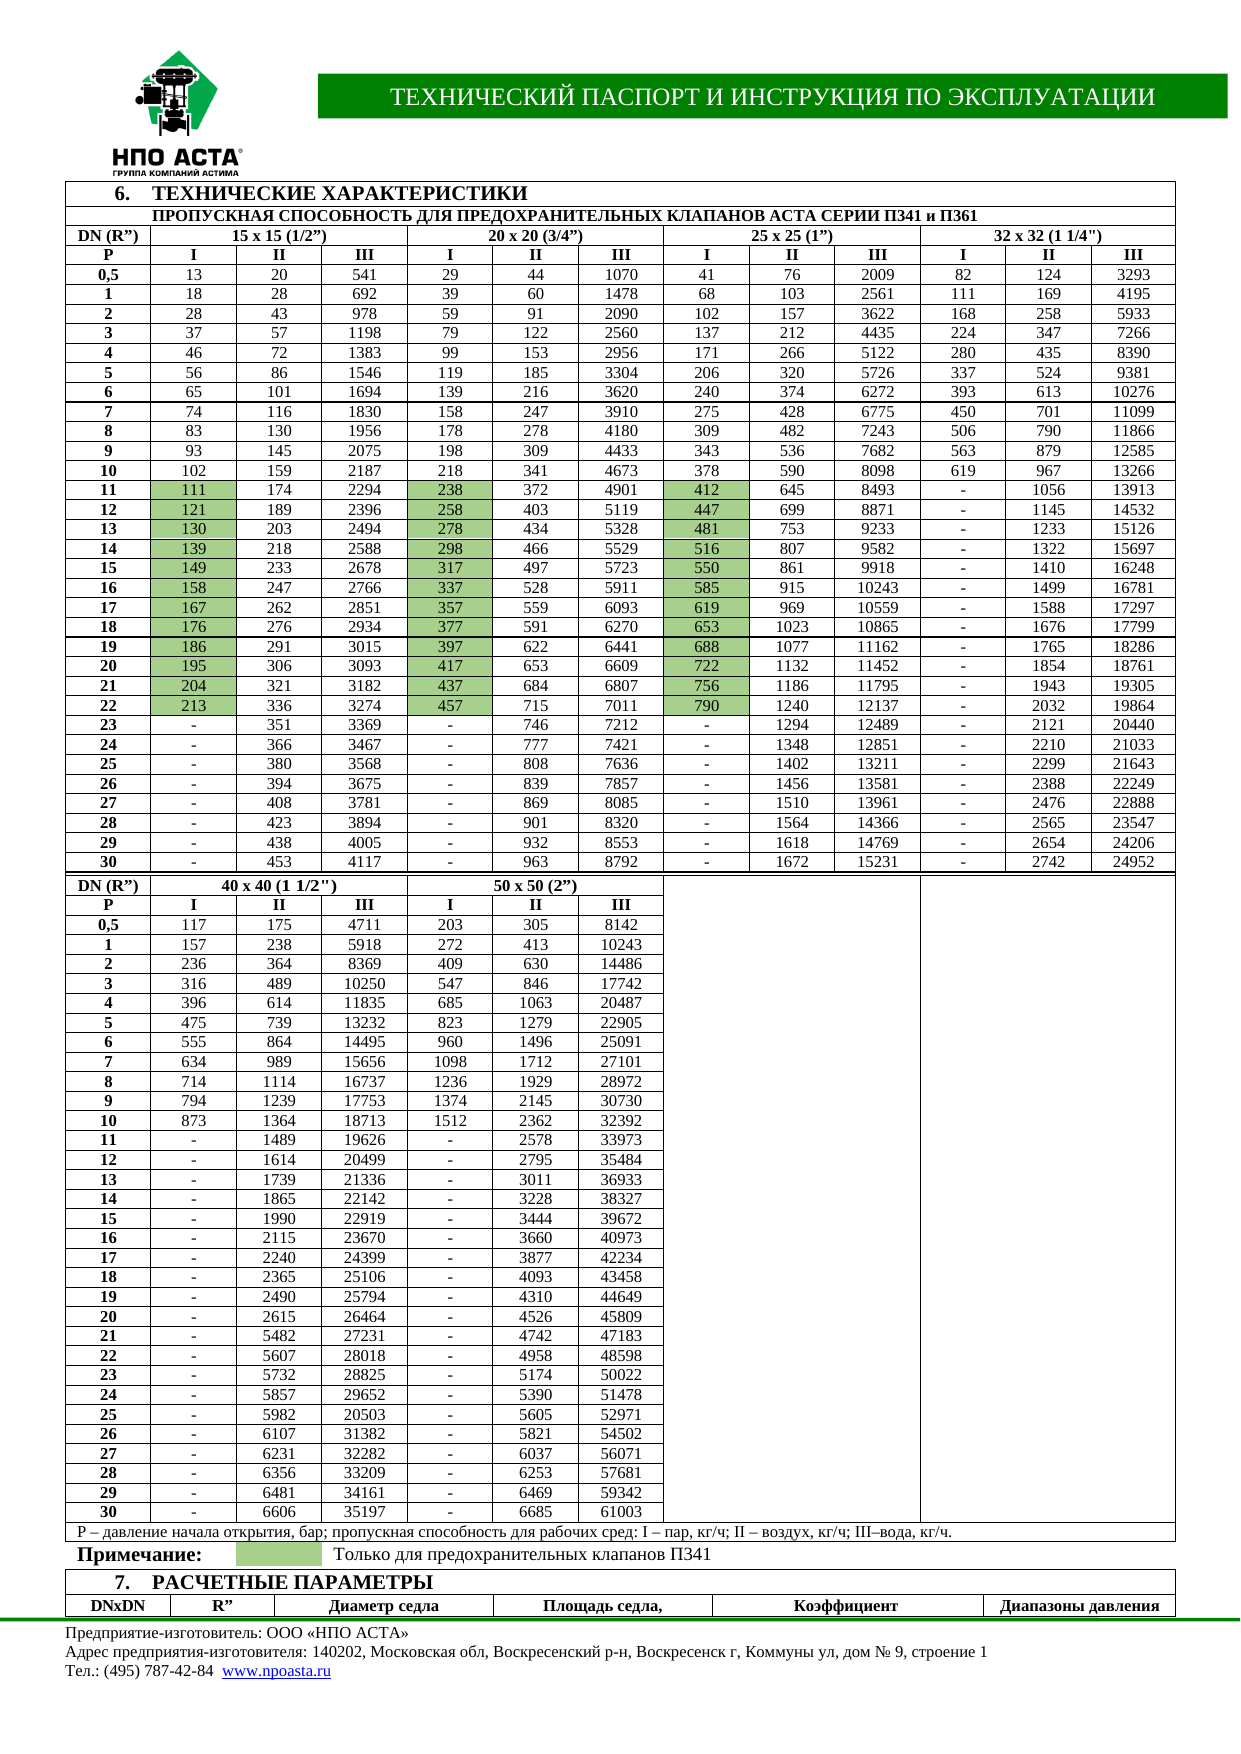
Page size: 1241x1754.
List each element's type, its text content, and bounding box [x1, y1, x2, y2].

table_cell 408 [237, 794, 321, 813]
table_cell 25091 [579, 1033, 663, 1052]
table_cell 722 [664, 657, 749, 676]
table_cell - [151, 755, 236, 773]
table_cell 6107 [237, 1425, 321, 1443]
table_cell 321 [237, 677, 321, 695]
table_cell 26 [66, 775, 150, 793]
table_cell 1712 [493, 1053, 578, 1071]
table_cell 20 [237, 265, 321, 284]
table_cell 437 [408, 677, 492, 695]
table_cell 1512 [408, 1111, 492, 1130]
table_cell 5328 [579, 520, 663, 538]
table_cell 846 [493, 974, 578, 993]
table_cell 396 [151, 994, 236, 1012]
table_cell 645 [750, 481, 834, 499]
table_cell 2795 [493, 1151, 578, 1169]
table_cell - [151, 1209, 236, 1228]
table_cell - [921, 618, 1005, 636]
table_cell 613 [1006, 383, 1091, 401]
table_cell 11866 [1092, 422, 1175, 441]
table_cell - [151, 794, 236, 813]
table_cell - [408, 1366, 492, 1384]
table_cell - [151, 1327, 236, 1345]
table_cell - [151, 853, 236, 871]
table_cell DNхDN [66, 1595, 170, 1616]
table_cell - [151, 833, 236, 852]
table_cell 1077 [750, 638, 834, 656]
table_cell 2090 [579, 305, 663, 323]
table_cell Коэффициент истечения, α [713, 1595, 983, 1616]
table_cell 12585 [1092, 442, 1175, 460]
table_cell 481 [664, 520, 749, 538]
table_cell 167 [151, 598, 236, 617]
table_cell 240 [664, 383, 749, 401]
table_cell 653 [493, 657, 578, 676]
table_cell 5 [66, 363, 150, 382]
table_cell 6 [66, 383, 150, 401]
table_cell 111 [921, 285, 1005, 303]
table_cell 195 [151, 657, 236, 676]
table_cell 2396 [322, 500, 407, 519]
table_cell 377 [408, 618, 492, 636]
table_cell - [408, 794, 492, 813]
table_cell 6609 [579, 657, 663, 676]
table_cell 15697 [1092, 540, 1175, 558]
table_cell 266 [750, 344, 834, 362]
table_cell - [921, 755, 1005, 773]
table_cell - [151, 1386, 236, 1404]
table_cell 6253 [493, 1464, 578, 1482]
table_cell 56071 [579, 1444, 663, 1463]
table_cell 33209 [322, 1464, 407, 1482]
table_cell 19626 [322, 1131, 407, 1149]
table_cell 989 [237, 1053, 321, 1071]
table_cell 309 [664, 422, 749, 441]
table_cell 2654 [1006, 833, 1091, 852]
table_cell - [664, 853, 749, 871]
table_cell 60 [493, 285, 578, 303]
table_cell 932 [493, 833, 578, 852]
table_cell 91 [493, 305, 578, 323]
table_cell 563 [921, 442, 1005, 460]
table_cell 28 [66, 1464, 150, 1482]
table_cell 19305 [1092, 677, 1175, 695]
table_cell - [921, 500, 1005, 519]
table_cell 45809 [579, 1307, 663, 1326]
table_cell 51478 [579, 1386, 663, 1404]
table_cell 960 [408, 1033, 492, 1052]
table_cell 8369 [322, 955, 407, 973]
table_cell 22 [66, 1346, 150, 1365]
table_cell 5918 [322, 935, 407, 954]
table_cell 808 [493, 755, 578, 773]
table_cell 149 [151, 559, 236, 578]
table_cell 82 [921, 265, 1005, 284]
table_cell 2365 [237, 1268, 321, 1287]
table_cell 3093 [322, 657, 407, 676]
table_cell 198 [408, 442, 492, 460]
table_cell 9 [66, 1092, 150, 1110]
table_cell 12137 [835, 696, 920, 715]
table_cell 5821 [493, 1425, 578, 1443]
table_cell 1564 [750, 814, 834, 832]
table_cell 23 [66, 1366, 150, 1384]
table_cell - [408, 1209, 492, 1228]
table_cell - [921, 833, 1005, 852]
table_cell 428 [750, 403, 834, 421]
table_cell - [664, 716, 749, 734]
table_header РАСЧЕТНЫЕ ПАРАМЕТРЫ [66, 1570, 1175, 1594]
table_cell 36933 [579, 1170, 663, 1189]
table_cell 8390 [1092, 344, 1175, 362]
table_cell 2561 [835, 285, 920, 303]
table_cell 28 [66, 814, 150, 832]
table_cell 547 [408, 974, 492, 993]
table_cell 35197 [322, 1503, 407, 1522]
table_cell 278 [493, 422, 578, 441]
table_cell 236 [151, 955, 236, 973]
table_cell 12489 [835, 716, 920, 734]
table_cell 337 [408, 579, 492, 597]
table_cell 19864 [1092, 696, 1175, 715]
table_cell - [921, 598, 1005, 617]
table_cell 145 [237, 442, 321, 460]
table_cell 14366 [835, 814, 920, 832]
table_cell 14495 [322, 1033, 407, 1052]
table_cell 1739 [237, 1170, 321, 1189]
table_cell 1348 [750, 735, 834, 754]
table_cell 157 [750, 305, 834, 323]
table_cell III [835, 246, 920, 264]
table_cell - [921, 481, 1005, 499]
table_cell 2678 [322, 559, 407, 578]
table_cell 2615 [237, 1307, 321, 1326]
table_cell 2 [66, 955, 150, 973]
table_cell 26464 [322, 1307, 407, 1326]
table_cell 23670 [322, 1229, 407, 1247]
table_cell - [921, 794, 1005, 813]
table_cell [664, 876, 920, 1522]
table_cell 12 [66, 500, 150, 519]
table_cell 412 [664, 481, 749, 499]
table_cell 1132 [750, 657, 834, 676]
table_cell - [408, 814, 492, 832]
table_cell 37 [151, 324, 236, 343]
table_cell 8320 [579, 814, 663, 832]
table_cell I [408, 896, 492, 914]
table_cell 25 х 25 (1”) [664, 226, 920, 245]
table_cell 5482 [237, 1327, 321, 1345]
table_cell - [151, 1170, 236, 1189]
table_cell 258 [1006, 305, 1091, 323]
table_cell 4 [66, 994, 150, 1012]
table_cell 423 [237, 814, 321, 832]
table_cell - [408, 1464, 492, 1482]
table_cell 247 [493, 403, 578, 421]
table_cell 35484 [579, 1151, 663, 1169]
table_cell 218 [237, 540, 321, 558]
table_cell 17297 [1092, 598, 1175, 617]
table_cell - [408, 833, 492, 852]
table_cell 790 [664, 696, 749, 715]
table_cell 9 [66, 442, 150, 460]
table_cell 497 [493, 559, 578, 578]
table_cell 20503 [322, 1405, 407, 1424]
table_cell - [151, 1131, 236, 1149]
table_cell 38327 [579, 1190, 663, 1208]
table_cell 2934 [322, 618, 407, 636]
table_cell 7266 [1092, 324, 1175, 343]
table_cell 47183 [579, 1327, 663, 1345]
table_cell 715 [493, 696, 578, 715]
table_cell - [151, 735, 236, 754]
table_cell 224 [921, 324, 1005, 343]
table_cell 2766 [322, 579, 407, 597]
table_cell I [664, 246, 749, 264]
table_cell 24 [66, 735, 150, 754]
table_cell 30 [66, 1503, 150, 1522]
table_cell 8098 [835, 461, 920, 480]
table_cell 11835 [322, 994, 407, 1012]
table_cell 298 [408, 540, 492, 558]
table_cell - [408, 716, 492, 734]
table_cell 1456 [750, 775, 834, 793]
table_cell 117 [151, 916, 236, 934]
table_cell 186 [151, 638, 236, 656]
table_cell 1588 [1006, 598, 1091, 617]
table_cell - [408, 1327, 492, 1345]
table_cell 22905 [579, 1014, 663, 1032]
table_cell 79 [408, 324, 492, 343]
table_cell 8493 [835, 481, 920, 499]
table_cell 2210 [1006, 735, 1091, 754]
table_cell 17753 [322, 1092, 407, 1110]
table_cell 68 [664, 285, 749, 303]
table_cell 653 [664, 618, 749, 636]
table_cell 3910 [579, 403, 663, 421]
table_cell 1374 [408, 1092, 492, 1110]
table_cell 3228 [493, 1190, 578, 1208]
table_cell 13581 [835, 775, 920, 793]
table_cell 5933 [1092, 305, 1175, 323]
table_cell 692 [322, 285, 407, 303]
table_cell 2145 [493, 1092, 578, 1110]
table_cell 12 [66, 1151, 150, 1169]
table_header ТЕХНИЧЕСКИЕ ХАРАКТЕРИСТИКИ [66, 182, 1175, 206]
table_cell 72 [237, 344, 321, 362]
table_cell 4711 [322, 916, 407, 934]
table_cell 305 [493, 916, 578, 934]
table_cell 10559 [835, 598, 920, 617]
table_cell 3660 [493, 1229, 578, 1247]
table_cell 1070 [579, 265, 663, 284]
table_cell 272 [408, 935, 492, 954]
table_cell 31382 [322, 1425, 407, 1443]
table_cell 2009 [835, 265, 920, 284]
table_cell 435 [1006, 344, 1091, 362]
table_cell - [151, 1268, 236, 1287]
table_cell 121 [151, 500, 236, 519]
table_cell 46 [151, 344, 236, 362]
table_cell 5119 [579, 500, 663, 519]
table_cell 634 [151, 1053, 236, 1071]
table_cell 247 [237, 579, 321, 597]
table_cell - [408, 1190, 492, 1208]
table_cell 1198 [322, 324, 407, 343]
table_cell 2476 [1006, 794, 1091, 813]
table_cell - [151, 1346, 236, 1365]
table_cell - [151, 1425, 236, 1443]
table_cell 18 [151, 285, 236, 303]
table_cell - [408, 1307, 492, 1326]
table_cell 1510 [750, 794, 834, 813]
table_cell 453 [237, 853, 321, 871]
table_cell 1145 [1006, 500, 1091, 519]
table_cell 1614 [237, 1151, 321, 1169]
table_cell 351 [237, 716, 321, 734]
table_cell 22142 [322, 1190, 407, 1208]
table_cell 688 [664, 638, 749, 656]
table_cell 9918 [835, 559, 920, 578]
table_cell 9381 [1092, 363, 1175, 382]
table_cell 102 [664, 305, 749, 323]
table_cell 4435 [835, 324, 920, 343]
table_cell 1 [66, 935, 150, 954]
table_cell 536 [750, 442, 834, 460]
table_cell 54502 [579, 1425, 663, 1443]
table_cell 714 [151, 1072, 236, 1091]
table_cell 10276 [1092, 383, 1175, 401]
table_cell 1364 [237, 1111, 321, 1130]
table_cell 2560 [579, 324, 663, 343]
table_cell 21 [66, 1327, 150, 1345]
table_cell 14769 [835, 833, 920, 852]
table_cell 16737 [322, 1072, 407, 1091]
table_cell 238 [408, 481, 492, 499]
table_cell 139 [151, 540, 236, 558]
table_cell - [664, 794, 749, 813]
table_cell 5390 [493, 1386, 578, 1404]
table_cell - [151, 1464, 236, 1482]
table_cell 2956 [579, 344, 663, 362]
table_cell [921, 876, 1175, 1522]
table_cell 2578 [493, 1131, 578, 1149]
table_cell 233 [237, 559, 321, 578]
table_cell 30 [66, 853, 150, 871]
table_cell 178 [408, 422, 492, 441]
table_cell 4 [66, 344, 150, 362]
table_cell 20499 [322, 1151, 407, 1169]
table_cell 790 [1006, 422, 1091, 441]
table_cell 176 [151, 618, 236, 636]
table_cell 839 [493, 775, 578, 793]
table_cell - [408, 1151, 492, 1169]
table_cell 746 [493, 716, 578, 734]
table_cell 28825 [322, 1366, 407, 1384]
table_cell - [664, 833, 749, 852]
table_cell III [579, 896, 663, 914]
table_cell DN (R”) [66, 226, 150, 245]
table_cell 14 [66, 540, 150, 558]
table_cell 1023 [750, 618, 834, 636]
table_cell 1056 [1006, 481, 1091, 499]
table_cell 0,5 [66, 916, 150, 934]
table_cell 15 [66, 559, 150, 578]
table_cell 7 [66, 403, 150, 421]
table_cell 915 [750, 579, 834, 597]
table_cell 20487 [579, 994, 663, 1012]
table_cell Р [66, 896, 150, 914]
table_cell 5122 [835, 344, 920, 362]
table_cell 3467 [322, 735, 407, 754]
table_cell 528 [493, 579, 578, 597]
table_cell 3011 [493, 1170, 578, 1189]
table_cell II [493, 246, 578, 264]
table_cell 4433 [579, 442, 663, 460]
table_cell 6093 [579, 598, 663, 617]
table_cell 1694 [322, 383, 407, 401]
table_cell 2075 [322, 442, 407, 460]
table_cell 122 [493, 324, 578, 343]
table_cell 3274 [322, 696, 407, 715]
table_cell - [921, 814, 1005, 832]
table_cell 1410 [1006, 559, 1091, 578]
table_cell - [408, 1268, 492, 1287]
table_cell 699 [750, 500, 834, 519]
table_cell 44 [493, 265, 578, 284]
table_cell 7243 [835, 422, 920, 441]
table_cell 777 [493, 735, 578, 754]
table_cell 28018 [322, 1346, 407, 1365]
table_cell 22249 [1092, 775, 1175, 793]
table_cell 169 [1006, 285, 1091, 303]
table_cell 873 [151, 1111, 236, 1130]
table_cell 206 [664, 363, 749, 382]
table_cell 434 [493, 520, 578, 538]
table_cell 17 [66, 1249, 150, 1267]
table_cell 482 [750, 422, 834, 441]
table_cell 1383 [322, 344, 407, 362]
table_cell 6356 [237, 1464, 321, 1482]
table_cell 12851 [835, 735, 920, 754]
table_cell 19 [66, 1288, 150, 1306]
table_cell 2 [66, 305, 150, 323]
table_cell 15 х 15 (1/2”) [151, 226, 407, 245]
table_cell 10 [66, 461, 150, 480]
table_cell 336 [237, 696, 321, 715]
table_cell - [921, 559, 1005, 578]
table_cell 320 [750, 363, 834, 382]
table_cell - [408, 1425, 492, 1443]
table_cell Только для предохранительных клапанов П341 [322, 1542, 1176, 1566]
table_cell 61003 [579, 1503, 663, 1522]
table_cell 5726 [835, 363, 920, 382]
table_cell 9582 [835, 540, 920, 558]
table_cell 417 [408, 657, 492, 676]
table_cell 559 [493, 598, 578, 617]
table_cell 18286 [1092, 638, 1175, 656]
table_cell 25 [66, 755, 150, 773]
table_cell 99 [408, 344, 492, 362]
table_cell 7 [66, 1053, 150, 1071]
table_cell 869 [493, 794, 578, 813]
table_cell - [408, 1249, 492, 1267]
table_cell 630 [493, 955, 578, 973]
table_cell - [151, 1444, 236, 1463]
table_cell 3015 [322, 638, 407, 656]
table_cell 11452 [835, 657, 920, 676]
table_cell 204 [151, 677, 236, 695]
table_cell 0,5 [66, 265, 150, 284]
table_cell - [151, 1229, 236, 1247]
table_cell 19 [66, 638, 150, 656]
table_cell 3293 [1092, 265, 1175, 284]
table_cell 4958 [493, 1346, 578, 1365]
table_cell 1672 [750, 853, 834, 871]
table_cell 5529 [579, 540, 663, 558]
table_cell 5723 [579, 559, 663, 578]
table_cell 158 [408, 403, 492, 421]
table_cell - [408, 1484, 492, 1502]
table_cell 158 [151, 579, 236, 597]
table_cell - [664, 775, 749, 793]
table_cell 5857 [237, 1386, 321, 1404]
table_cell Примечание: [66, 1542, 236, 1566]
table_cell 823 [408, 1014, 492, 1032]
table_cell 2115 [237, 1229, 321, 1247]
table_cell 2032 [1006, 696, 1091, 715]
table_cell 39 [408, 285, 492, 303]
table_cell II [237, 896, 321, 914]
table_cell 357 [408, 598, 492, 617]
table_cell 1239 [237, 1092, 321, 1110]
table_cell 343 [664, 442, 749, 460]
table_cell 32 х 32 (1 1/4") [921, 226, 1175, 245]
table_cell 262 [237, 598, 321, 617]
table_cell - [921, 579, 1005, 597]
table_cell 3675 [322, 775, 407, 793]
table_cell 137 [664, 324, 749, 343]
table_cell 347 [1006, 324, 1091, 343]
table_cell 1186 [750, 677, 834, 695]
table_cell - [151, 716, 236, 734]
table_cell 739 [237, 1014, 321, 1032]
table_cell 40973 [579, 1229, 663, 1247]
table_cell - [921, 520, 1005, 538]
table_cell 590 [750, 461, 834, 480]
table_cell 1489 [237, 1131, 321, 1149]
table_cell 6685 [493, 1503, 578, 1522]
table_cell 65 [151, 383, 236, 401]
table_cell 17799 [1092, 618, 1175, 636]
table_cell 393 [921, 383, 1005, 401]
table_cell - [408, 1386, 492, 1404]
table_cell 2494 [322, 520, 407, 538]
table_cell 963 [493, 853, 578, 871]
table_cell 203 [408, 916, 492, 934]
table_cell 6037 [493, 1444, 578, 1463]
table_cell 3620 [579, 383, 663, 401]
table_cell 52971 [579, 1405, 663, 1424]
table_cell - [408, 1170, 492, 1189]
table_cell 1 [66, 285, 150, 303]
table_cell 18761 [1092, 657, 1175, 676]
table_cell 153 [493, 344, 578, 362]
table_cell 3 [66, 324, 150, 343]
table_cell 171 [664, 344, 749, 362]
table_cell 44649 [579, 1288, 663, 1306]
table_cell 378 [664, 461, 749, 480]
table_cell 1929 [493, 1072, 578, 1091]
table_cell 23 [66, 716, 150, 734]
table_cell 380 [237, 755, 321, 773]
table_cell - [664, 735, 749, 754]
table_cell 280 [921, 344, 1005, 362]
table_cell 3 [66, 974, 150, 993]
table_cell II [237, 246, 321, 264]
table_cell 8 [66, 1072, 150, 1091]
table_cell I [921, 246, 1005, 264]
table_cell 57681 [579, 1464, 663, 1482]
table_cell 28 [151, 305, 236, 323]
table_cell - [408, 1405, 492, 1424]
table_cell III [579, 246, 663, 264]
table_cell 16248 [1092, 559, 1175, 578]
table_cell - [151, 814, 236, 832]
table_cell 20 [66, 657, 150, 676]
table_cell 3369 [322, 716, 407, 734]
table_cell 13266 [1092, 461, 1175, 480]
table_cell 6775 [835, 403, 920, 421]
table_cell 185 [493, 363, 578, 382]
table_cell 6270 [579, 618, 663, 636]
table_cell 30730 [579, 1092, 663, 1110]
table_cell 1618 [750, 833, 834, 852]
table_cell - [151, 775, 236, 793]
table_cell 3622 [835, 305, 920, 323]
table_cell 10243 [835, 579, 920, 597]
table_cell - [921, 677, 1005, 695]
table_cell 466 [493, 540, 578, 558]
table_cell 14532 [1092, 500, 1175, 519]
table_cell - [408, 1229, 492, 1247]
table_cell 1854 [1006, 657, 1091, 676]
table_cell 23547 [1092, 814, 1175, 832]
table_cell 7857 [579, 775, 663, 793]
table_cell - [151, 1366, 236, 1384]
table_cell 5732 [237, 1366, 321, 1384]
table_cell - [151, 1503, 236, 1522]
table_cell 15 [66, 1209, 150, 1228]
table_cell 130 [237, 422, 321, 441]
table_cell 3894 [322, 814, 407, 832]
table_cell - [408, 1503, 492, 1522]
table_cell 24399 [322, 1249, 407, 1267]
table_cell 967 [1006, 461, 1091, 480]
table_cell - [921, 696, 1005, 715]
table_cell - [921, 540, 1005, 558]
table_cell 86 [237, 363, 321, 382]
table_cell 8871 [835, 500, 920, 519]
table_cell - [921, 735, 1005, 754]
table_cell 13913 [1092, 481, 1175, 499]
table_cell [236, 1542, 322, 1566]
table_cell 168 [921, 305, 1005, 323]
table_cell 6807 [579, 677, 663, 695]
table_cell 10250 [322, 974, 407, 993]
table_cell 4742 [493, 1327, 578, 1345]
table_cell III [322, 246, 407, 264]
table_cell 1676 [1006, 618, 1091, 636]
table_cell 238 [237, 935, 321, 954]
table_cell 2565 [1006, 814, 1091, 832]
table_cell - [408, 853, 492, 871]
table_cell 25794 [322, 1288, 407, 1306]
table_cell 413 [493, 935, 578, 954]
table_cell 21336 [322, 1170, 407, 1189]
table_cell Диапазоны давления настройки, бар [984, 1595, 1175, 1616]
table_cell 2121 [1006, 716, 1091, 734]
table_cell - [921, 853, 1005, 871]
table_cell 213 [151, 696, 236, 715]
table_cell 40 х 40 (1 1/2") [151, 876, 407, 895]
table_cell 76 [750, 265, 834, 284]
table_cell 102 [151, 461, 236, 480]
table_cell II [750, 246, 834, 264]
table_cell 22888 [1092, 794, 1175, 813]
table_cell 50 x 50 (2”) [408, 876, 663, 895]
table_cell 20440 [1092, 716, 1175, 734]
table_cell - [151, 1484, 236, 1502]
table_cell 506 [921, 422, 1005, 441]
table_cell 4195 [1092, 285, 1175, 303]
table_cell 6272 [835, 383, 920, 401]
table_cell 7011 [579, 696, 663, 715]
table_cell 8 [66, 422, 150, 441]
table_cell - [408, 735, 492, 754]
table_cell 139 [408, 383, 492, 401]
table_cell 4310 [493, 1288, 578, 1306]
table_cell 258 [408, 500, 492, 519]
table_cell 13961 [835, 794, 920, 813]
table_cell 11795 [835, 677, 920, 695]
table_cell 93 [151, 442, 236, 460]
table_cell 157 [151, 935, 236, 954]
table_cell II [493, 896, 578, 914]
table_cell - [151, 1190, 236, 1208]
table_cell III [1092, 246, 1175, 264]
table_cell 11 [66, 481, 150, 499]
table_cell 275 [664, 403, 749, 421]
table_cell - [151, 1307, 236, 1326]
table_cell 541 [322, 265, 407, 284]
table_cell 17 [66, 598, 150, 617]
table_cell 879 [1006, 442, 1091, 460]
table_cell 2240 [237, 1249, 321, 1267]
table_cell 2299 [1006, 755, 1091, 773]
table_cell 2490 [237, 1288, 321, 1306]
table_cell 8142 [579, 916, 663, 934]
table_cell 57 [237, 324, 321, 343]
table_cell - [921, 657, 1005, 676]
table_cell 13211 [835, 755, 920, 773]
table_cell 4673 [579, 461, 663, 480]
table_cell 2588 [322, 540, 407, 558]
table_cell 32282 [322, 1444, 407, 1463]
table_cell 16 [66, 1229, 150, 1247]
table_cell 124 [1006, 265, 1091, 284]
table_cell 6441 [579, 638, 663, 656]
table_cell 21643 [1092, 755, 1175, 773]
table_cell 1943 [1006, 677, 1091, 695]
table_cell 3304 [579, 363, 663, 382]
table_cell 6 [66, 1033, 150, 1052]
table_cell 39672 [579, 1209, 663, 1228]
table_cell 1496 [493, 1033, 578, 1052]
table_cell 14486 [579, 955, 663, 973]
table_cell 457 [408, 696, 492, 715]
table_cell 14 [66, 1190, 150, 1208]
table_cell 756 [664, 677, 749, 695]
table_cell 43 [237, 305, 321, 323]
table_cell 2362 [493, 1111, 578, 1130]
table_cell 27101 [579, 1053, 663, 1071]
table_cell 9233 [835, 520, 920, 538]
table_cell 489 [237, 974, 321, 993]
table_cell 807 [750, 540, 834, 558]
table_cell 864 [237, 1033, 321, 1052]
table_cell 33973 [579, 1131, 663, 1149]
table_cell 15231 [835, 853, 920, 871]
table_cell 27 [66, 794, 150, 813]
table_cell - [921, 638, 1005, 656]
table_cell 4180 [579, 422, 663, 441]
table_cell 585 [664, 579, 749, 597]
table_cell 1830 [322, 403, 407, 421]
table_cell 2187 [322, 461, 407, 480]
table_cell Площадь седла, А, мм2 [494, 1595, 712, 1616]
table_cell 1098 [408, 1053, 492, 1071]
table_cell 397 [408, 638, 492, 656]
table_cell 5174 [493, 1366, 578, 1384]
table_cell 175 [237, 916, 321, 934]
table_cell 622 [493, 638, 578, 656]
table_cell 394 [237, 775, 321, 793]
table_cell - [664, 755, 749, 773]
table_cell 74 [151, 403, 236, 421]
table_cell 11 [66, 1131, 150, 1149]
table_cell 27231 [322, 1327, 407, 1345]
table_cell 26 [66, 1425, 150, 1443]
table_cell 16 [66, 579, 150, 597]
table_cell 212 [750, 324, 834, 343]
table_cell 4005 [322, 833, 407, 852]
table_cell - [151, 1249, 236, 1267]
table_cell 203 [237, 520, 321, 538]
table_cell 11099 [1092, 403, 1175, 421]
table_cell 364 [237, 955, 321, 973]
table_cell 25 [66, 1405, 150, 1424]
table_cell 2742 [1006, 853, 1091, 871]
table_cell I [408, 246, 492, 264]
table_cell R” [171, 1595, 274, 1616]
table_cell 1499 [1006, 579, 1091, 597]
table_cell 619 [921, 461, 1005, 480]
table_cell 29 [66, 1484, 150, 1502]
table_cell 103 [750, 285, 834, 303]
table_cell 24952 [1092, 853, 1175, 871]
table_cell - [151, 1405, 236, 1424]
table_cell 278 [408, 520, 492, 538]
table_cell 8085 [579, 794, 663, 813]
table_cell 13 [151, 265, 236, 284]
table_cell 447 [664, 500, 749, 519]
table_cell 27 [66, 1444, 150, 1463]
table_cell II [1006, 246, 1091, 264]
table_cell III [322, 896, 407, 914]
table_cell - [408, 1131, 492, 1149]
table_cell 5 [66, 1014, 150, 1032]
table_cell 4901 [579, 481, 663, 499]
table_cell 450 [921, 403, 1005, 421]
table_cell 337 [921, 363, 1005, 382]
table_cell I [151, 246, 236, 264]
table_cell 685 [408, 994, 492, 1012]
table_cell 28 [237, 285, 321, 303]
table_cell 1236 [408, 1072, 492, 1091]
table_cell 6469 [493, 1484, 578, 1502]
table_cell 753 [750, 520, 834, 538]
table_cell 969 [750, 598, 834, 617]
table_cell - [408, 1346, 492, 1365]
table_cell 978 [322, 305, 407, 323]
table_cell 309 [493, 442, 578, 460]
table_cell 1402 [750, 755, 834, 773]
table_cell 316 [151, 974, 236, 993]
table_cell 5911 [579, 579, 663, 597]
table_cell 276 [237, 618, 321, 636]
table_cell 119 [408, 363, 492, 382]
table_cell 29652 [322, 1386, 407, 1404]
table_cell 48598 [579, 1346, 663, 1365]
table_cell 159 [237, 461, 321, 480]
table_cell 1765 [1006, 638, 1091, 656]
table_cell 366 [237, 735, 321, 754]
table_cell 475 [151, 1014, 236, 1032]
table_cell 22 [66, 696, 150, 715]
table_cell 59 [408, 305, 492, 323]
table_cell 3444 [493, 1209, 578, 1228]
table_cell 24206 [1092, 833, 1175, 852]
table_cell - [921, 775, 1005, 793]
table_cell 317 [408, 559, 492, 578]
table_cell 43458 [579, 1268, 663, 1287]
table_cell 1233 [1006, 520, 1091, 538]
table_cell 13232 [322, 1014, 407, 1032]
table_cell 6231 [237, 1444, 321, 1463]
table_cell 10 [66, 1111, 150, 1130]
table_cell 2851 [322, 598, 407, 617]
table_cell 614 [237, 994, 321, 1012]
table_cell 13 [66, 1170, 150, 1189]
table_cell 409 [408, 955, 492, 973]
table_cell 4526 [493, 1307, 578, 1326]
table_cell 218 [408, 461, 492, 480]
table_cell 7682 [835, 442, 920, 460]
table_cell 291 [237, 638, 321, 656]
table_cell - [664, 814, 749, 832]
table_cell 34161 [322, 1484, 407, 1502]
table_cell - [151, 1288, 236, 1306]
table_cell 21033 [1092, 735, 1175, 754]
table_cell 3568 [322, 755, 407, 773]
table_cell 174 [237, 481, 321, 499]
table_cell Диаметр седла D, мм [275, 1595, 493, 1616]
table_cell 619 [664, 598, 749, 617]
table_cell 50022 [579, 1366, 663, 1384]
table_cell 59342 [579, 1484, 663, 1502]
table_cell 116 [237, 403, 321, 421]
table_cell 18 [66, 618, 150, 636]
table_cell 5982 [237, 1405, 321, 1424]
table_cell 1240 [750, 696, 834, 715]
table_cell 20 [66, 1307, 150, 1326]
table_cell 7636 [579, 755, 663, 773]
table_cell 18 [66, 1268, 150, 1287]
table_cell 15126 [1092, 520, 1175, 538]
table_cell 438 [237, 833, 321, 852]
table_cell 10243 [579, 935, 663, 954]
table_cell - [151, 1151, 236, 1169]
table_cell 794 [151, 1092, 236, 1110]
table_cell 591 [493, 618, 578, 636]
table_cell 130 [151, 520, 236, 538]
table_cell 1294 [750, 716, 834, 734]
table_cell 2388 [1006, 775, 1091, 793]
table_cell - [408, 755, 492, 773]
table_cell - [408, 1288, 492, 1306]
table_cell 20 х 20 (3/4”) [408, 226, 663, 245]
table_cell 403 [493, 500, 578, 519]
table_cell 17742 [579, 974, 663, 993]
table_cell 306 [237, 657, 321, 676]
table_cell 1865 [237, 1190, 321, 1208]
table_cell 1279 [493, 1014, 578, 1032]
table_cell 4093 [493, 1268, 578, 1287]
table_cell 29 [408, 265, 492, 284]
table_cell 29 [66, 833, 150, 852]
table_cell 56 [151, 363, 236, 382]
table_cell 8553 [579, 833, 663, 852]
table_cell 8792 [579, 853, 663, 871]
table_cell 13 [66, 520, 150, 538]
table_cell 1322 [1006, 540, 1091, 558]
table_cell 861 [750, 559, 834, 578]
table_cell 524 [1006, 363, 1091, 382]
table_cell 18713 [322, 1111, 407, 1130]
table_cell - [408, 1444, 492, 1463]
table_cell 42234 [579, 1249, 663, 1267]
table_cell - [408, 775, 492, 793]
table_cell 1478 [579, 285, 663, 303]
table_cell 25106 [322, 1268, 407, 1287]
table_cell 374 [750, 383, 834, 401]
table_cell 16781 [1092, 579, 1175, 597]
table_cell 7212 [579, 716, 663, 734]
table_cell 189 [237, 500, 321, 519]
table_cell P – давление начала открытия, бар; пропускная способность для рабочих сред: I – пар, кг/ч; II – воздух, кг/ч; III–вода, кг/ч. [66, 1523, 1175, 1541]
picture [103, 45, 249, 181]
table_cell 4117 [322, 853, 407, 871]
table_cell 1546 [322, 363, 407, 382]
table_cell 1114 [237, 1072, 321, 1091]
table_cell 7421 [579, 735, 663, 754]
table_cell 1063 [493, 994, 578, 1012]
table_cell 5607 [237, 1346, 321, 1365]
table_cell 32392 [579, 1111, 663, 1130]
table_cell 6481 [237, 1484, 321, 1502]
table_cell 10865 [835, 618, 920, 636]
table_cell 550 [664, 559, 749, 578]
table_cell 22919 [322, 1209, 407, 1228]
table_cell 701 [1006, 403, 1091, 421]
table_cell 372 [493, 481, 578, 499]
table_cell 41 [664, 265, 749, 284]
table_cell 5605 [493, 1405, 578, 1424]
table_cell 101 [237, 383, 321, 401]
table_cell 684 [493, 677, 578, 695]
table_cell 1990 [237, 1209, 321, 1228]
table_cell DN (R”) [66, 876, 150, 895]
table_cell 24 [66, 1386, 150, 1404]
table_cell 111 [151, 481, 236, 499]
table_cell 28972 [579, 1072, 663, 1091]
table_cell 555 [151, 1033, 236, 1052]
table_cell I [151, 896, 236, 914]
table_cell 6606 [237, 1503, 321, 1522]
table_cell - [921, 716, 1005, 734]
table_cell 516 [664, 540, 749, 558]
table_cell ПРОПУСКНАЯ СПОСОБНОСТЬ ДЛЯ ПРЕДОХРАНИТЕЛЬНЫХ КЛАПАНОВ АСТА СЕРИИ П341 и П361 [66, 207, 1175, 225]
table_cell 15656 [322, 1053, 407, 1071]
table_cell Р [66, 246, 150, 264]
table_cell 341 [493, 461, 578, 480]
table_cell 2294 [322, 481, 407, 499]
table_cell 21 [66, 677, 150, 695]
table_cell 216 [493, 383, 578, 401]
table_cell 11162 [835, 638, 920, 656]
table_cell 1956 [322, 422, 407, 441]
table_cell 3877 [493, 1249, 578, 1267]
table_cell 83 [151, 422, 236, 441]
table_cell 901 [493, 814, 578, 832]
table_cell 3182 [322, 677, 407, 695]
table_cell 3781 [322, 794, 407, 813]
